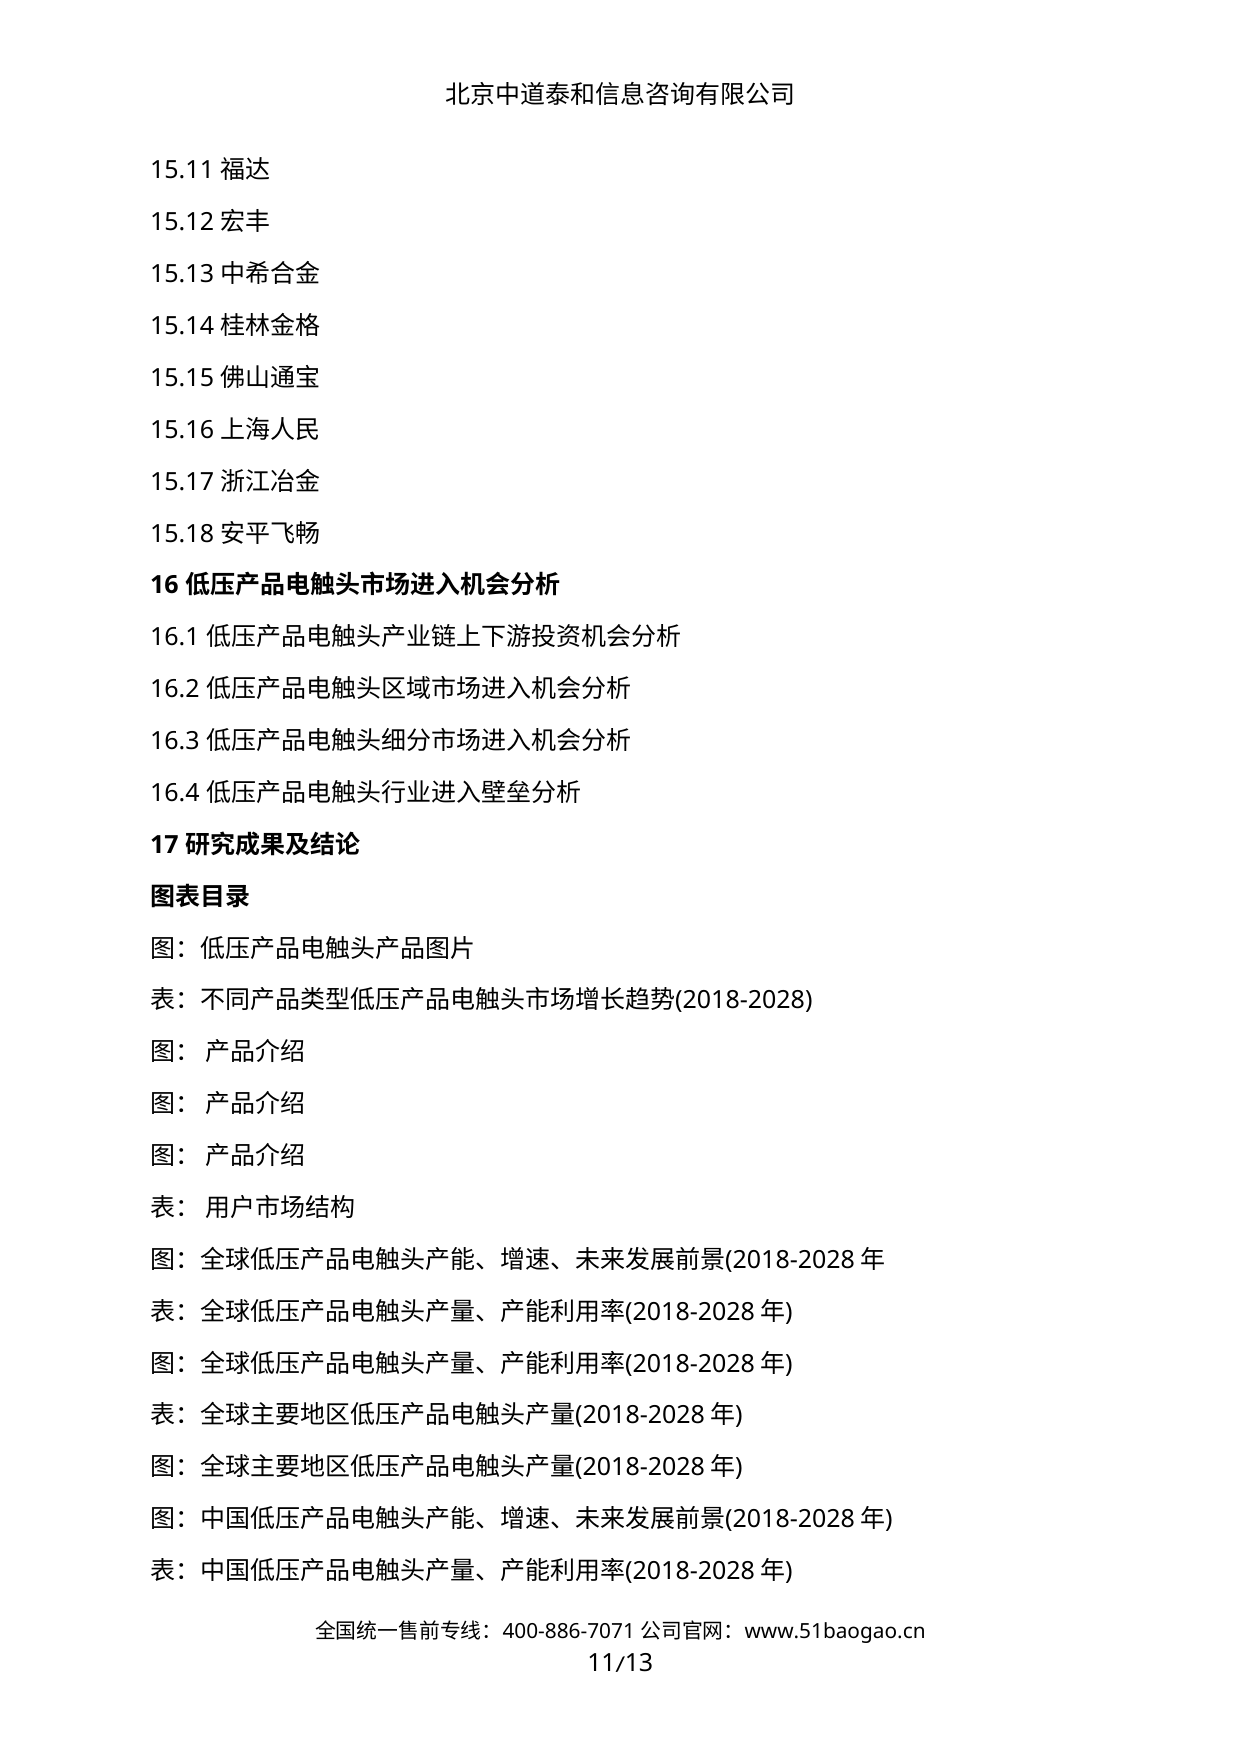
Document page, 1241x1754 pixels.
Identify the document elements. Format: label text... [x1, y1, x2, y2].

text 15.13 中希合金 [150, 254, 1090, 290]
text 图：全球低压产品电触头产量、产能利用率(2018-2028年) [150, 1343, 1090, 1379]
text 17 研究成果及结论 [150, 824, 1090, 861]
text 15.15 佛山通宝 [150, 357, 1090, 394]
text 16.3 低压产品电触头细分市场进入机会分析 [150, 721, 1090, 757]
text 16.4 低压产品电触头行业进入壁垒分析 [150, 772, 1090, 809]
text 16.2 低压产品电触头区域市场进入机会分析 [150, 669, 1090, 705]
text 图：低压产品电触头产品图片 [150, 928, 1090, 964]
text 16 低压产品电触头市场进入机会分析 [150, 565, 1090, 601]
text 图：全球主要地区低压产品电触头产量(2018-2028年) [150, 1447, 1090, 1483]
text 15.18 安平飞畅 [150, 513, 1090, 549]
text 表：中国低压产品电触头产量、产能利用率(2018-2028年) [150, 1551, 1090, 1587]
text 16.1 低压产品电触头产业链上下游投资机会分析 [150, 617, 1090, 653]
text 15.17 浙江冶金 [150, 461, 1090, 497]
text 图表目录 [150, 876, 1090, 912]
text 15.12 宏丰 [150, 202, 1090, 238]
text 15.11 福达 [150, 150, 1090, 186]
text 表：全球低压产品电触头产量、产能利用率(2018-2028年) [150, 1291, 1090, 1327]
text 表： 用户市场结构 [150, 1187, 1090, 1224]
text 表：全球主要地区低压产品电触头产量(2018-2028年) [150, 1395, 1090, 1431]
text 图： 产品介绍 [150, 1136, 1090, 1172]
text 15.14 桂林金格 [150, 306, 1090, 342]
text 图： 产品介绍 [150, 1084, 1090, 1120]
text 15.16 上海人民 [150, 409, 1090, 446]
text 图： 产品介绍 [150, 1032, 1090, 1068]
text 图：全球低压产品电触头产能、增速、未来发展前景(2018-2028年 [150, 1239, 1090, 1276]
text 图：中国低压产品电触头产能、增速、未来发展前景(2018-2028年) [150, 1499, 1090, 1535]
text 表：不同产品类型低压产品电触头市场增长趋势(2018-2028) [150, 980, 1090, 1016]
